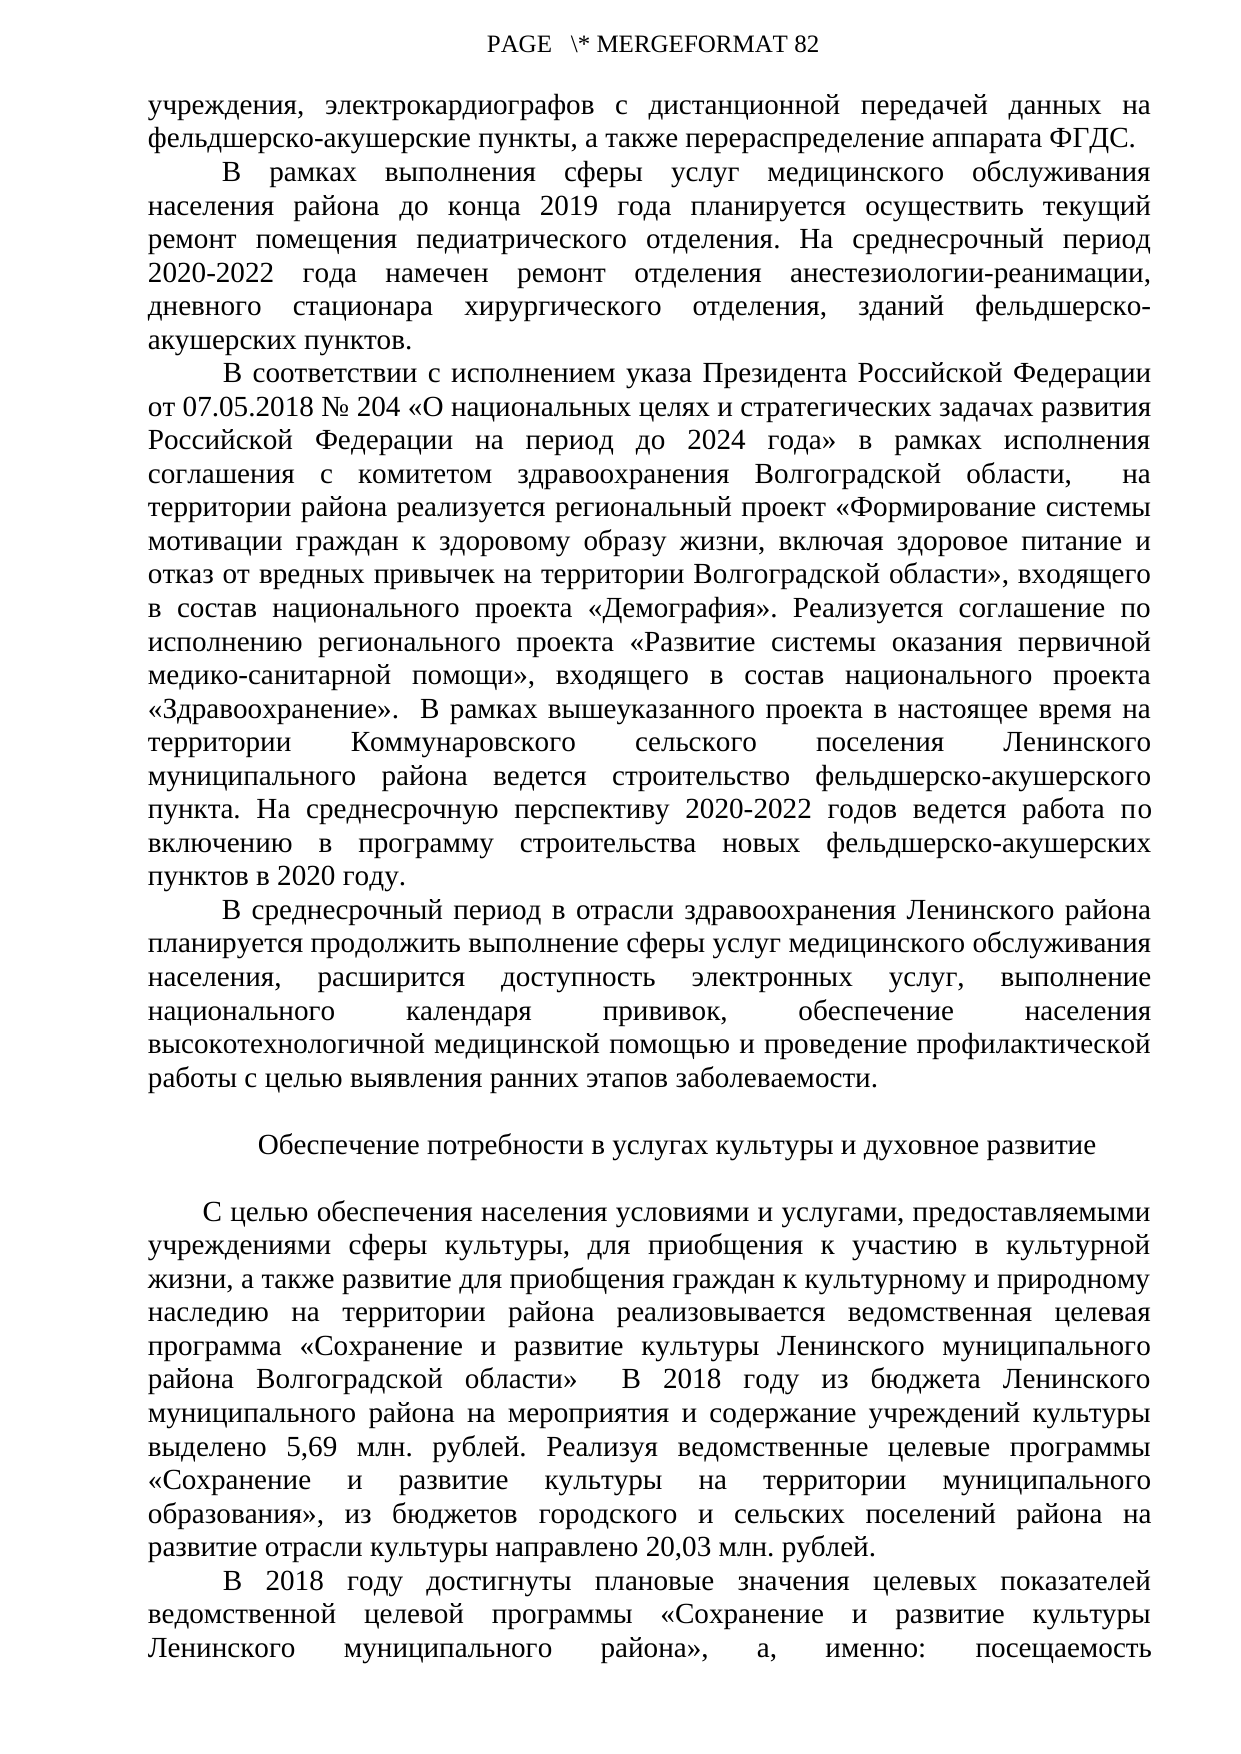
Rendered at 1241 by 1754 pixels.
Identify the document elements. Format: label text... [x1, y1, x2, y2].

text В рамках выполнения сферы услуг медицинского обслуживания населения района до конца 2019 года планируется осуществить текущий ремонт помещения педиатрического отделения. На среднесрочный период 2020-2022 года намечен ремонт отделения анестезиологии-реанимации, дневного стационара хирургического отделения, зданий фельдшерско-акушерских пунктов. [148, 154, 1152, 355]
text С целью обеспечения населения условиями и услугами, предоставляемыми учреждениями сферы культуры, для приобщения к участию в культурной жизни, а также развитие для приобщения граждан к культурному и природному наследию на территории района реализовывается ведомственная целевая программа «Сохранение и развитие культуры Ленинского муниципального района Волгоградской области» В 2018 году из бюджета Ленинского муниципального района на мероприятия и содержание учреждений культуры выделено 5,69 млн. рублей. Реализуя ведомственные целевые программы «Сохранение и развитие культуры на территории муниципального образования», из бюджетов городского и сельских поселений района на развитие отрасли культуры направлено 20,03 млн. рублей. [148, 1194, 1152, 1563]
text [148, 87, 1152, 154]
text Обеспечение потребности в услугах культуры и духовное развитие [148, 1127, 1152, 1160]
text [148, 1563, 1152, 1663]
text В соответствии с исполнением указа Президента Российской Федерации от 07.05.2018 № 204 «О национальных целях и стратегических задачах развития Российской Федерации на период до 2024 года» в рамках исполнения соглашения с комитетом здравоохранения Волгоградской области, на территории района реализуется региональный проект «Формирование системы мотивации граждан к здоровому образу жизни, включая здоровое питание и отказ от вредных привычек на территории Волгоградской области», входящего в состав национального проекта «Демография». Реализуется соглашение по исполнению регионального проекта «Развитие системы оказания первичной медико-санитарной помощи», входящего в состав национального проекта «Здравоохранение». В рамках вышеуказанного проекта в настоящее время на территории Коммунаровского сельского поселения Ленинского муниципального района ведется строительство фельдшерско-акушерского пункта. На среднесрочную перспективу 2020-2022 годов ведется работа по включению в программу строительства новых фельдшерско-акушерских пунктов в 2020 году. [148, 355, 1152, 892]
text В среднесрочный период в отрасли здравоохранения Ленинского района планируется продолжить выполнение сферы услуг медицинского обслуживания населения, расширится доступность электронных услуг, выполнение национального календаря прививок, обеспечение населения высокотехнологичной медицинской помощью и проведение профилактической работы с целью выявления ранних этапов заболеваемости. [148, 892, 1152, 1093]
